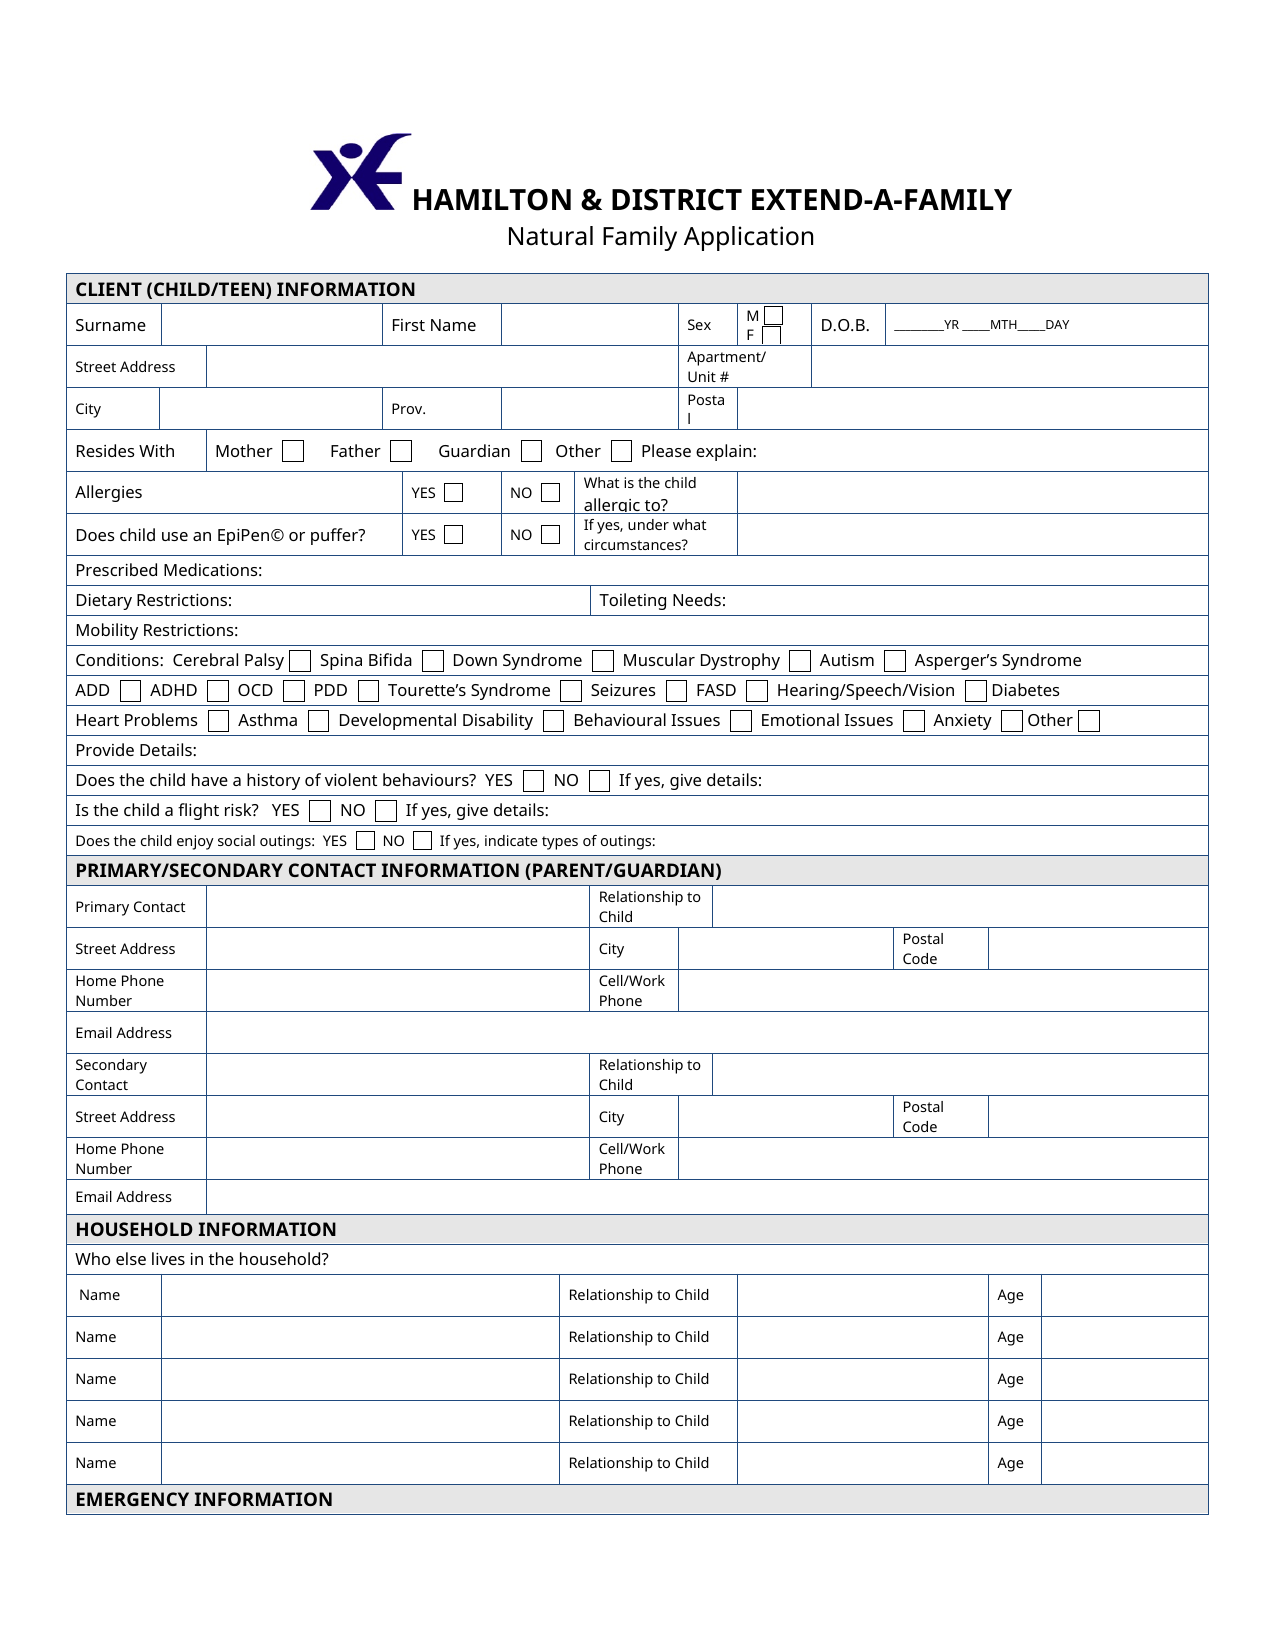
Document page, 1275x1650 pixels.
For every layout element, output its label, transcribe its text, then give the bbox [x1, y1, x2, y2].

subtitle Natural Family Application [122, 218, 1200, 252]
table_cell [738, 1359, 988, 1399]
table_cell Relationship to Child [560, 1401, 737, 1441]
table_cell [679, 928, 893, 969]
table_cell Primary/secondary Contact information (parent/guardian) [67, 856, 1208, 885]
table_cell [162, 1443, 559, 1483]
table_cell [679, 970, 1208, 1011]
table_cell [738, 388, 1208, 429]
table_cell [738, 472, 1208, 513]
table_cell Prov. [383, 388, 501, 429]
table_cell [812, 346, 1208, 387]
table_cell [162, 304, 382, 345]
table_cell D.O.B. [812, 304, 885, 345]
table_cell Does the child enjoy social outings: YES NO If yes, indicate types of outings: [67, 826, 1208, 855]
table_cell Relationship to Child [560, 1443, 737, 1483]
table_cell [160, 388, 382, 429]
table_cell Name [67, 1317, 161, 1357]
subtitle hamilton & district extend-a-family [122, 133, 1200, 218]
table_cell [738, 1401, 988, 1441]
table_cell Cell/Work Phone Number [590, 970, 678, 1011]
table_cell Does the child have a history of violent behaviours? YES NO If yes, give details: [67, 766, 1208, 795]
table_cell Postal Code [894, 1096, 988, 1137]
table_cell [207, 1096, 589, 1137]
table_cell [207, 928, 589, 969]
table_cell Apartment/ Unit # [679, 346, 811, 387]
table_cell Home Phone Number [67, 970, 206, 1011]
table_cell Relationship to Child [560, 1359, 737, 1399]
table_cell Is the child a flight risk? YES NO If yes, give details: [67, 796, 1208, 825]
table_cell NO [502, 514, 574, 555]
table_cell Relationship to Child [560, 1317, 737, 1357]
table_cell Surname [67, 304, 161, 345]
table_cell If yes, under what circumstances? [575, 514, 737, 555]
table_cell [502, 304, 678, 345]
table_cell Home Phone Number [67, 1138, 206, 1179]
table_cell [1042, 1401, 1208, 1441]
table_cell [1042, 1317, 1208, 1357]
table_cell NO [502, 472, 574, 513]
table_cell Who else lives in the household? [67, 1245, 1208, 1273]
table_cell Toileting Needs: [591, 586, 1208, 615]
table_cell Primary Contact [67, 886, 206, 927]
table_cell [162, 1359, 559, 1399]
table_cell Mobility Restrictions: [67, 616, 1208, 645]
table_cell [738, 1275, 988, 1316]
table_cell Name [67, 1443, 161, 1483]
table_cell Relationship to Child [590, 886, 712, 927]
table_cell Household information [67, 1215, 1208, 1243]
table_cell Age [989, 1317, 1041, 1357]
table_cell M F [738, 304, 811, 345]
table_cell [207, 1054, 589, 1095]
table_cell [1042, 1443, 1208, 1483]
table_cell City [590, 928, 678, 969]
table_cell [207, 886, 589, 927]
table_cell [162, 1275, 559, 1316]
table_cell [207, 1138, 589, 1179]
table_cell Street Address [67, 346, 206, 387]
table_cell [207, 1012, 1208, 1053]
table_cell [989, 928, 1208, 969]
table_cell Prescribed Medications: [67, 556, 1208, 585]
table_cell Relationship to Child [590, 1054, 712, 1095]
table_cell Name [67, 1401, 161, 1441]
table_cell [713, 1054, 1208, 1095]
table_cell Relationship to Child [560, 1275, 737, 1316]
table_cell Email Address [67, 1180, 206, 1213]
table_cell Email Address [67, 1012, 206, 1053]
table_cell Conditions: Cerebral Palsy Spina Bifida Down Syndrome Muscular Dystrophy Autism Asperger’s Syndrome [67, 646, 1208, 675]
table_cell Heart Problems Asthma Developmental Disability Behavioural Issues Emotional Issues Anxiety Other [67, 706, 1208, 735]
table_cell Sex [679, 304, 737, 345]
table_cell Provide Details: [67, 736, 1208, 765]
table_cell [738, 1317, 988, 1357]
table_cell What is the child allergic to? [575, 472, 737, 513]
table_cell [502, 388, 678, 429]
table_cell Emergency Information [67, 1485, 1208, 1513]
table_cell [162, 1317, 559, 1357]
table_cell [1042, 1359, 1208, 1399]
table_cell Postal Code [894, 928, 988, 969]
table_cell [738, 1443, 988, 1483]
table_cell ADD ADHD OCD PDD Tourette’s Syndrome Seizures FASD Hearing/Speech/Vision Diabetes [67, 676, 1208, 705]
table_cell Does child use an EpiPen© or puffer? [67, 514, 402, 555]
table_cell [162, 1401, 559, 1441]
table_cell Age [989, 1443, 1041, 1483]
table_cell Cell/Work Phone [590, 1138, 678, 1179]
table_cell Postal Code [679, 388, 737, 429]
table_cell Allergies [67, 472, 402, 513]
table_cell Age [989, 1359, 1041, 1399]
table_cell [207, 1180, 1208, 1213]
table_cell [207, 346, 678, 387]
table_cell YES [403, 472, 501, 513]
table_cell Secondary Contact [67, 1054, 206, 1095]
table_cell Age [989, 1275, 1041, 1316]
table_header client (child/Teen) Information [67, 274, 1208, 303]
table_cell Mother Father Guardian Other Please explain: [207, 430, 1208, 471]
table_cell [1042, 1275, 1208, 1316]
table_cell City [67, 388, 159, 429]
table_cell _________YR _____MTH_____DAY [886, 304, 1208, 345]
picture [309, 133, 412, 210]
table_cell [679, 1096, 893, 1137]
table_cell [713, 886, 1208, 927]
table_cell [738, 514, 1208, 555]
table_cell First Name [383, 304, 501, 345]
table_cell Name [67, 1359, 161, 1399]
table_cell [989, 1096, 1208, 1137]
table_cell City [590, 1096, 678, 1137]
table_cell Resides With [67, 430, 206, 471]
table_cell YES [403, 514, 501, 555]
table_cell [207, 970, 589, 1011]
table_cell Dietary Restrictions: [67, 586, 590, 615]
table_cell Street Address [67, 928, 206, 969]
table_cell [679, 1138, 1208, 1179]
table_cell Street Address [67, 1096, 206, 1137]
table_cell Name [67, 1275, 161, 1316]
table_cell Age [989, 1401, 1041, 1441]
